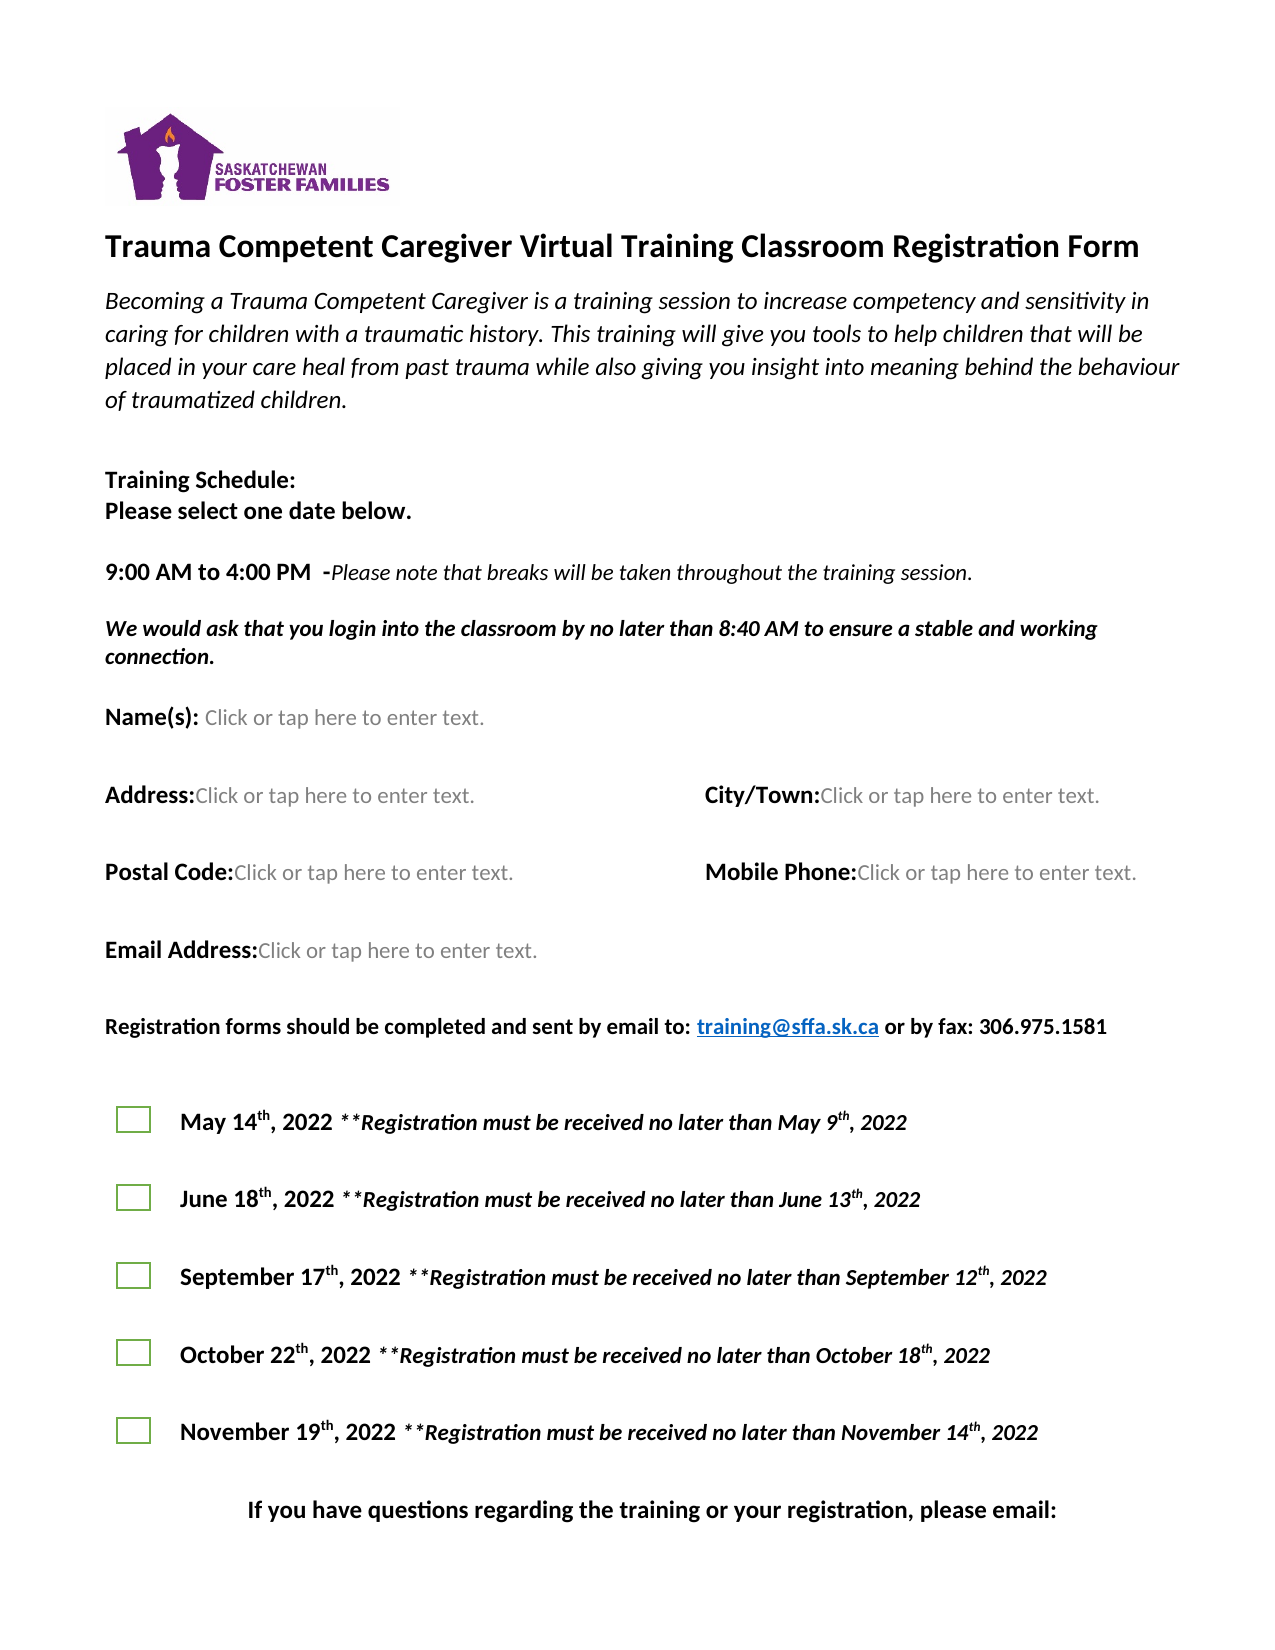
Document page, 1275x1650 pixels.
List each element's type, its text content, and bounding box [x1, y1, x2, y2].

text Postal Code:Click or tap here to enter text. Mobile Phone:Click or tap here to enter text. [105, 856, 1200, 887]
text Training Schedule: [105, 464, 1200, 495]
text October 22th, 2022 **Registration must be received no later than October 18th, 2022 [105, 1339, 1200, 1369]
text Name(s): Click or tap here to enter text. [105, 701, 1200, 732]
text If you have questions regarding the training or your registration, please email: [105, 1494, 1200, 1525]
text Email Address:Click or tap here to enter text. [105, 934, 1200, 965]
text Address:Click or tap here to enter text. City/Town:Click or tap here to enter text. [105, 779, 1200, 809]
text September 17th, 2022 **Registration must be received no later than September 12th, 2022 [105, 1261, 1200, 1292]
text We would ask that you login into the classroom by no later than 8:40 AM to ensure a stable and working connection. [105, 614, 1200, 671]
text 9:00 AM to 4:00 PM -Please note that breaks will be taken throughout the training session. [105, 556, 1200, 586]
text Registration forms should be completed and sent by email to: training@sffa.sk.ca or by fax: 306.975.1581 [105, 1012, 1200, 1040]
text Trauma Competent Caregiver Virtual Training Classroom Registration Form [105, 225, 1200, 266]
text June 18th, 2022 **Registration must be received no later than June 13th, 2022 [105, 1183, 1200, 1214]
picture [105, 107, 401, 206]
text May 14th, 2022 **Registration must be received no later than May 9th, 2022 [105, 1106, 1200, 1136]
text Becoming a Trauma Competent Caregiver is a training session to increase competency and sensitivity in caring for children with a traumatic history. This training will give you tools to help children that will be placed in your care heal from past trauma while also giving you insight into meaning behind the behaviour of traumatized children. [105, 286, 1200, 415]
text Please select one date below. [105, 495, 1200, 525]
text November 19th, 2022 **Registration must be received no later than November 14th, 2022 [105, 1416, 1200, 1447]
